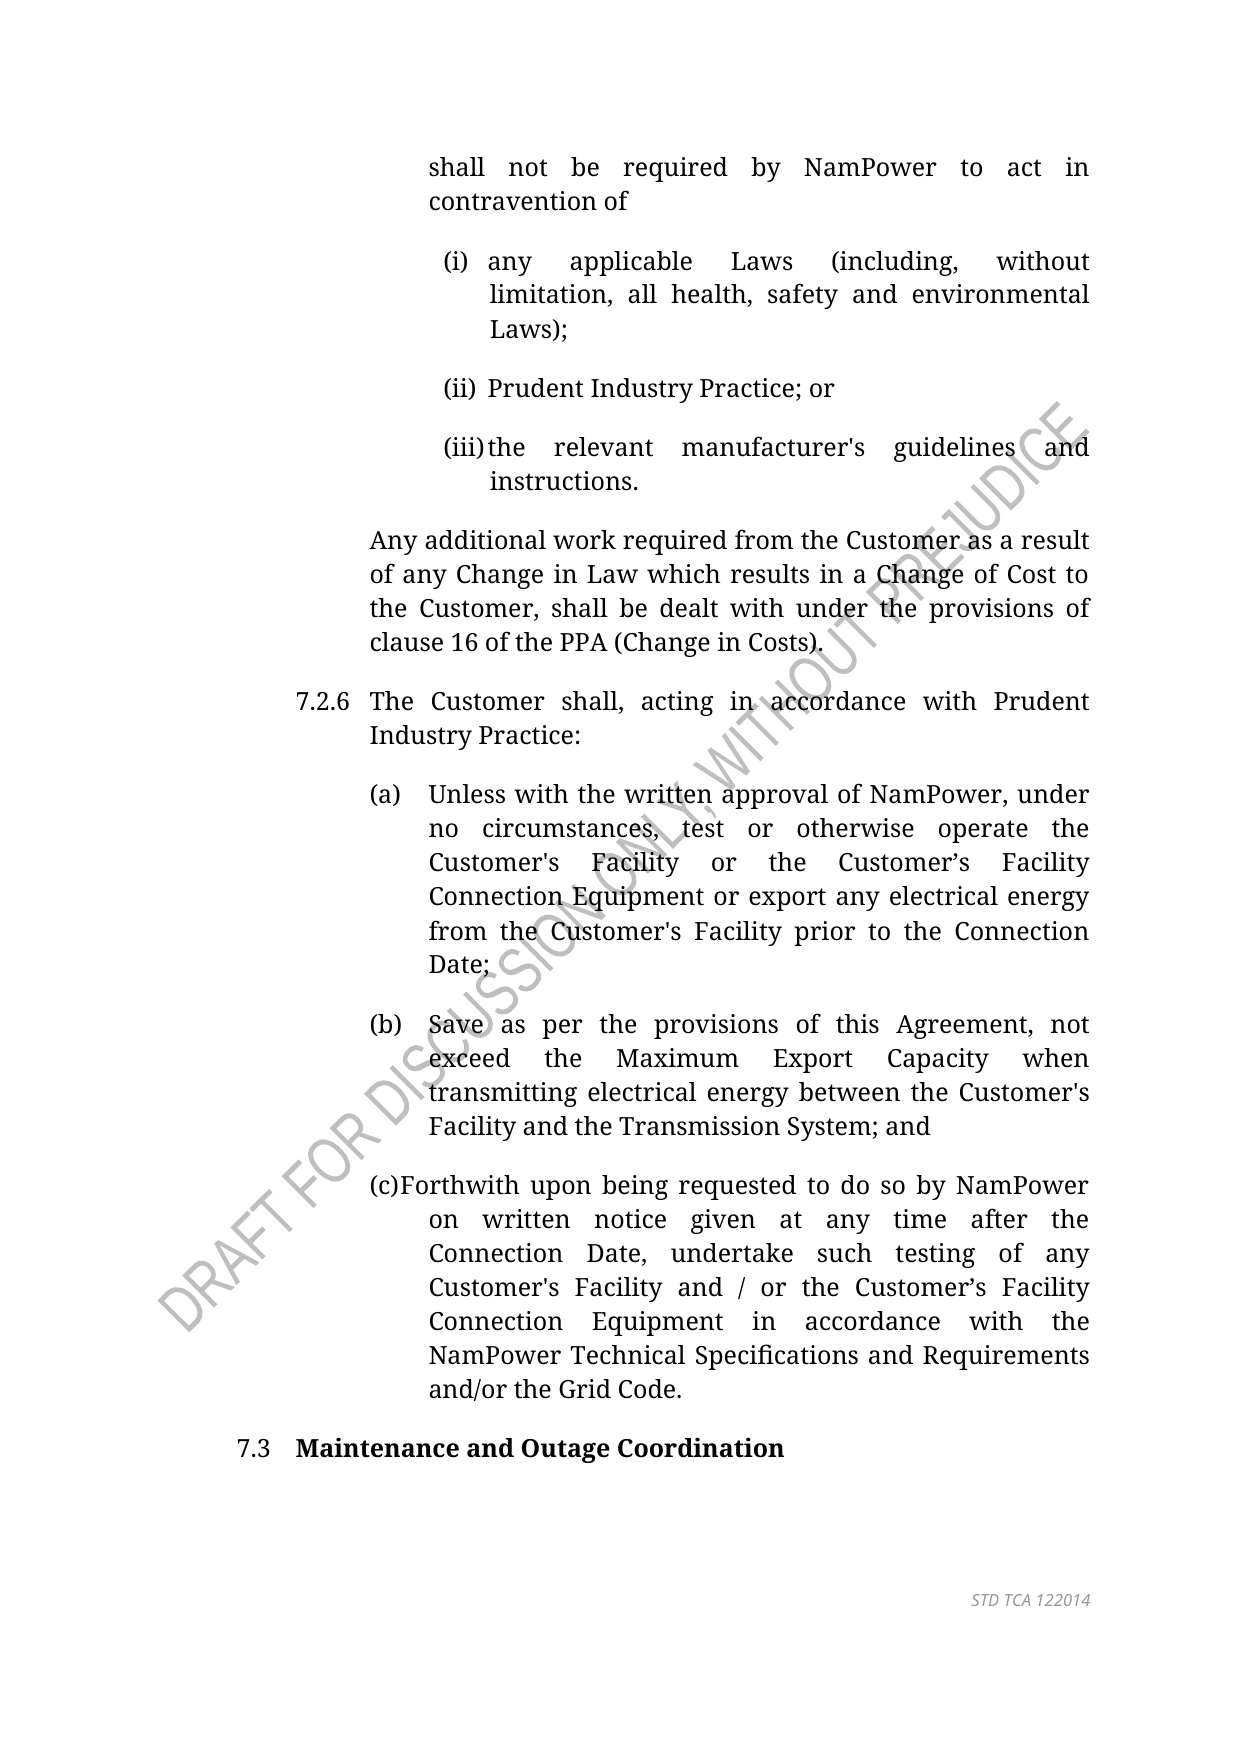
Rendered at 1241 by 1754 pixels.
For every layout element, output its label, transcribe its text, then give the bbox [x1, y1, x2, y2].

list Unless with the written approval of NamPower, under no circumstances, test or otherwise operate the Customer's Facility or the Customer’s Facility Connection Equipment or export any electrical energy from the Customer's Facility prior to the Connection Date; [369, 777, 1090, 981]
text Any additional work required from the Customer as a result of any Change in Law which results in a Change of Cost to the Customer, shall be dealt with under the provisions of clause 16 of the PPA (Change in Costs). [369, 522, 1090, 659]
list Save as per the provisions of this Agreement, not exceed the Maximum Export Capacity when transmitting electrical energy between the Customer's Facility and the Transmission System; and [369, 1006, 1090, 1142]
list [369, 150, 1090, 218]
list the relevant manufacturer's guidelines and instructions. [443, 429, 1090, 497]
list The Customer shall, acting in accordance with Prudent Industry Practice: [295, 684, 1090, 752]
list Forthwith upon being requested to do so by NamPower on written notice given at any time after the Connection Date, undertake such testing of any Customer's Facility and / or the Customer’s Facility Connection Equipment in accordance with the NamPower Technical Specifications and Requirements and/or the Grid Code. [369, 1167, 1090, 1406]
list any applicable Laws (including, without limitation, all health, safety and environmental Laws); [443, 243, 1090, 345]
list Prudent Industry Practice; or [443, 370, 1090, 404]
list Maintenance and Outage Coordination [236, 1431, 1090, 1465]
